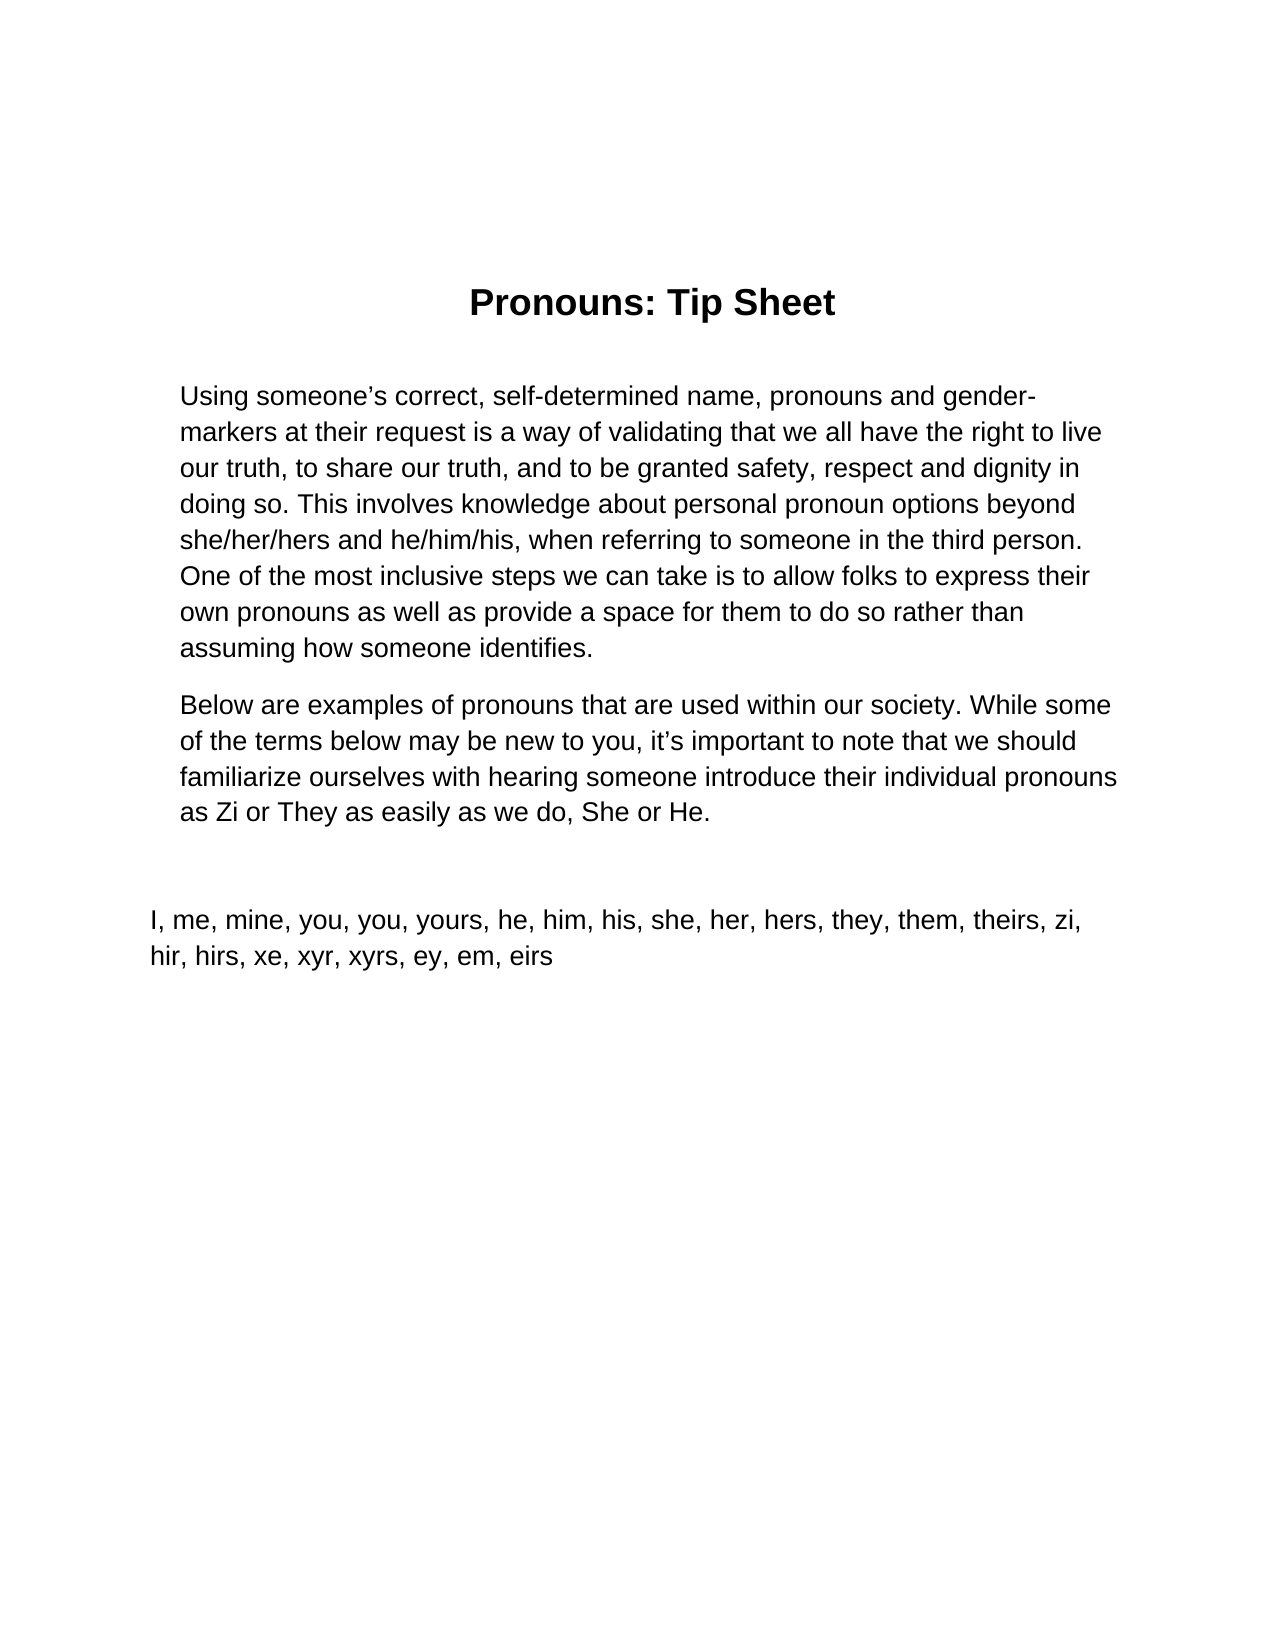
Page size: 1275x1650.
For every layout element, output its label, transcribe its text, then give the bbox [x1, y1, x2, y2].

text Below are examples of pronouns that are used within our society. While some of the terms below may be new to you, it’s important to note that we should familiarize ourselves with hearing someone introduce their individual pronouns as Zi or They as easily as we do, She or He. [179, 689, 1125, 828]
text I, me, mine, you, you, yours, he, him, his, she, her, hers, they, them, theirs, zi, hir, hirs, xe, xyr, xyrs, ey, em, eirs [150, 904, 1125, 971]
text Using someone’s correct, self-determined name, pronouns and gender-markers at their request is a way of validating that we all have the right to live our truth, to share our truth, and to be granted safety, respect and dignity in doing so. This involves knowledge about personal pronoun options beyond she/her/hers and he/him/his, when referring to someone in the third person. One of the most inclusive steps we can take is to allow folks to express their own pronouns as well as provide a space for them to do so rather than assuming how someone identifies. [179, 380, 1125, 663]
text Pronouns: Tip Sheet [179, 280, 1125, 355]
